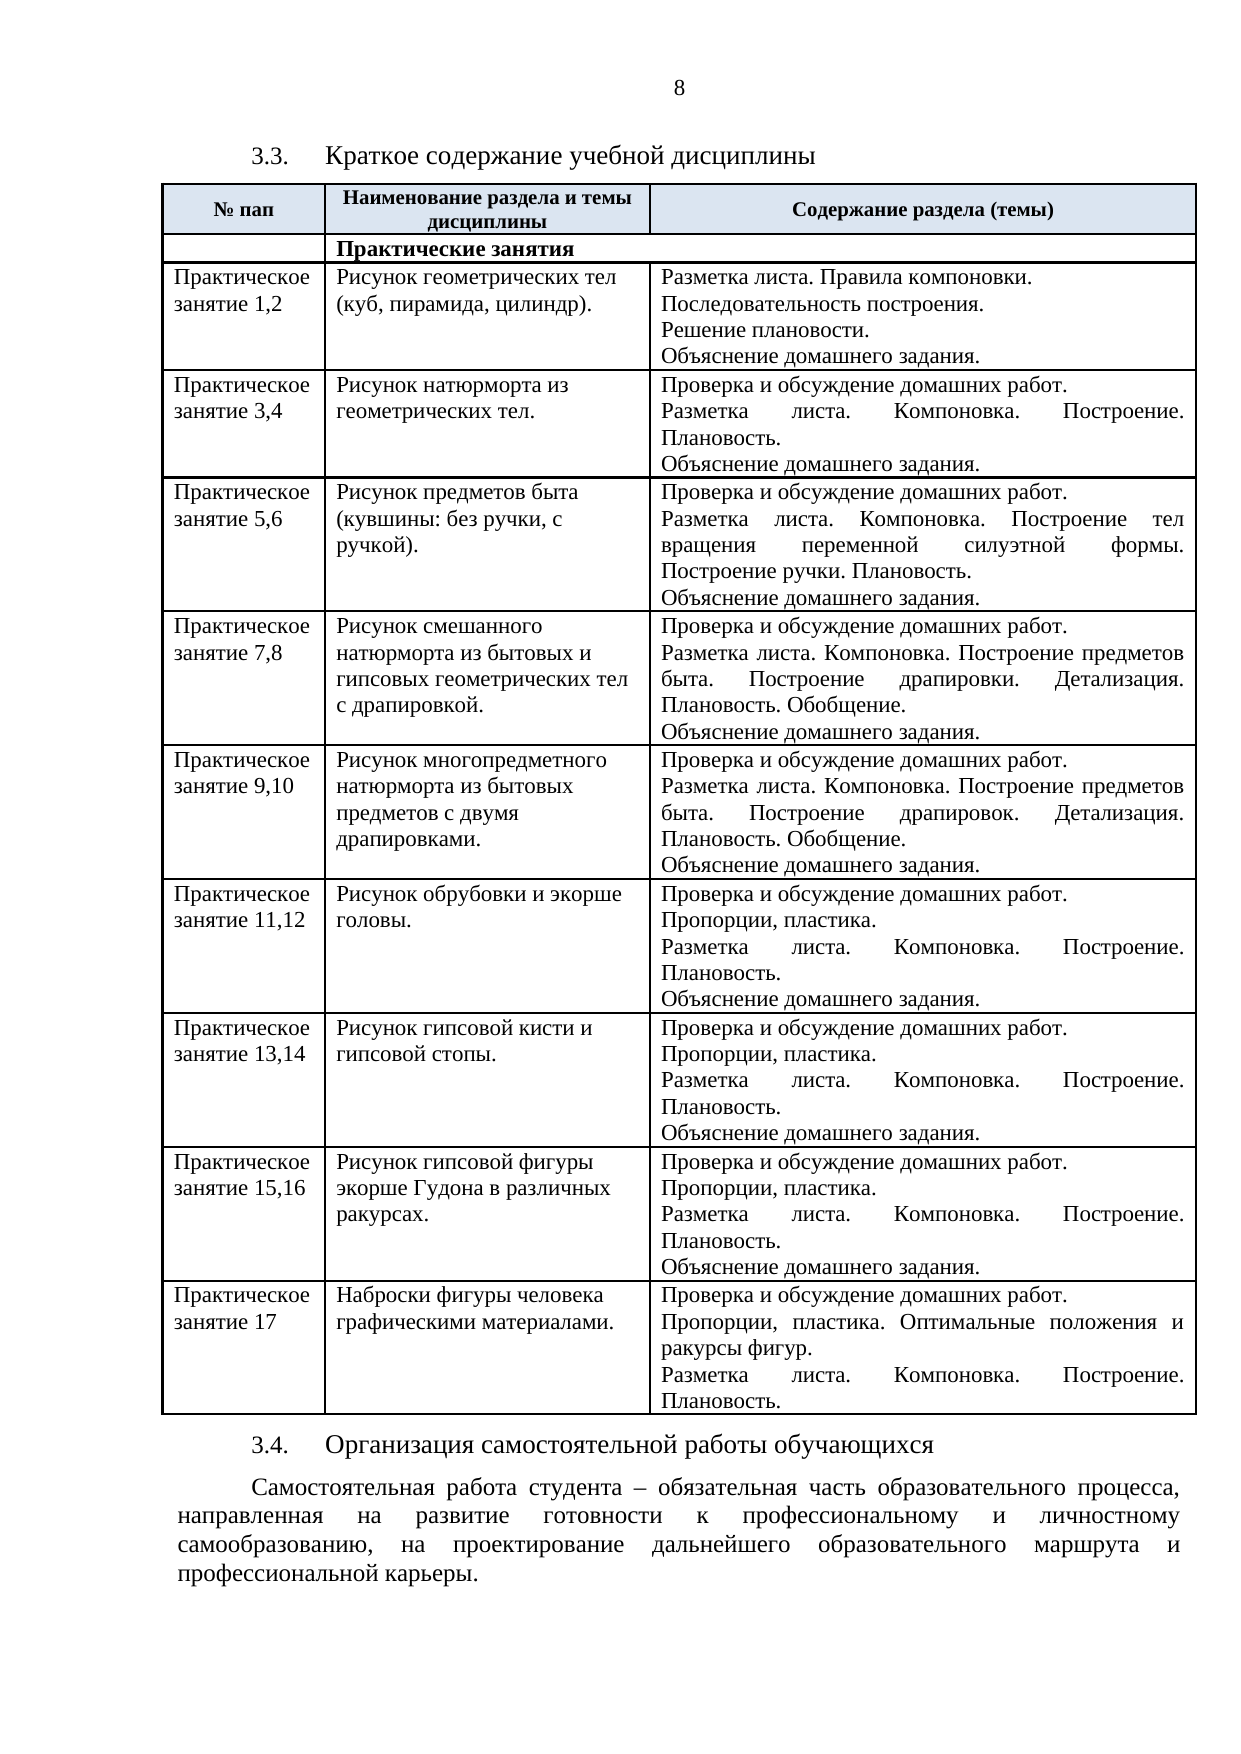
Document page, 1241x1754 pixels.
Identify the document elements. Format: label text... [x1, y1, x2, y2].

table_cell Практическое занятие 17 [164, 1282, 324, 1413]
table_header Наименование раздела и темы дисциплины [326, 185, 649, 233]
table_cell Рисунок многопредметного натюрморта из бытовых предметов с двумя драпировками. [326, 746, 649, 878]
subtitle Организация самостоятельной работы обучающихся [251, 1428, 1181, 1459]
table_cell Наброски фигуры человека графическими материалами. [326, 1282, 649, 1413]
table_cell Практическое занятие 7,8 [164, 612, 324, 744]
table_cell Практические занятия [326, 235, 1195, 261]
table_cell Рисунок геометрических тел (куб, пирамида, цилиндр). [326, 264, 649, 369]
table_cell [164, 235, 324, 261]
table_cell Практическое занятие 11,12 [164, 880, 324, 1012]
table_cell Проверка и обсуждение домашних работ. Разметка листа. Компоновка. Построение предметов быта. Построение драпировок. Детализация. Плановость. Обобщение. Объяснение домашнего задания. [651, 746, 1195, 878]
table_cell Практическое занятие 1,2 [164, 264, 324, 369]
table_cell Рисунок гипсовой кисти и гипсовой стопы. [326, 1014, 649, 1146]
table_cell Практическое занятие 15,16 [164, 1148, 324, 1279]
table_cell Практическое занятие 3,4 [164, 371, 324, 476]
subtitle Краткое содержание учебной дисциплины [251, 139, 1181, 170]
table_cell Проверка и обсуждение домашних работ. Пропорции, пластика. Разметка листа. Компоновка. Построение. Плановость. Объяснение домашнего задания. [651, 880, 1195, 1012]
table_cell Рисунок обрубовки и экорше головы. [326, 880, 649, 1012]
table_header Содержание раздела (темы) [651, 185, 1195, 233]
table_cell Практическое занятие 13,14 [164, 1014, 324, 1146]
table_cell Рисунок предметов быта (кувшины: без ручки, с ручкой). [326, 479, 649, 610]
table_cell Разметка листа. Правила компоновки. Последовательность построения. Решение плановости. Объяснение домашнего задания. [651, 264, 1195, 369]
table_cell Проверка и обсуждение домашних работ. Разметка листа. Компоновка. Построение предметов быта. Построение драпировки. Детализация. Плановость. Обобщение. Объяснение домашнего задания. [651, 612, 1195, 744]
table_cell Практическое занятие 9,10 [164, 746, 324, 878]
table_cell Проверка и обсуждение домашних работ. Разметка листа. Компоновка. Построение тел вращения переменной силуэтной формы. Построение ручки. Плановость. Объяснение домашнего задания. [651, 479, 1195, 610]
table_cell Рисунок смешанного натюрморта из бытовых и гипсовых геометрических тел с драпировкой. [326, 612, 649, 744]
table_cell Проверка и обсуждение домашних работ. Пропорции, пластика. Оптимальные положения и ракурсы фигур. Разметка листа. Компоновка. Построение. Плановость. [651, 1282, 1195, 1413]
table_cell Проверка и обсуждение домашних работ. Разметка листа. Компоновка. Построение. Плановость. Объяснение домашнего задания. [651, 371, 1195, 476]
table_cell Рисунок гипсовой фигуры экорше Гудона в различных ракурсах. [326, 1148, 649, 1279]
text Самостоятельная работа студента – обязательная часть образовательного процесса, направленная на развитие готовности к профессиональному и личностному самообразованию, на проектирование дальнейшего образовательного маршрута и профессиональной карьеры. [177, 1472, 1181, 1587]
table_cell Практическое занятие 5,6 [164, 479, 324, 610]
table_cell Проверка и обсуждение домашних работ. Пропорции, пластика. Разметка листа. Компоновка. Построение. Плановость. Объяснение домашнего задания. [651, 1148, 1195, 1279]
table_header № пап [164, 185, 324, 233]
table_cell Рисунок натюрморта из геометрических тел. [326, 371, 649, 476]
table_cell Проверка и обсуждение домашних работ. Пропорции, пластика. Разметка листа. Компоновка. Построение. Плановость. Объяснение домашнего задания. [651, 1014, 1195, 1146]
